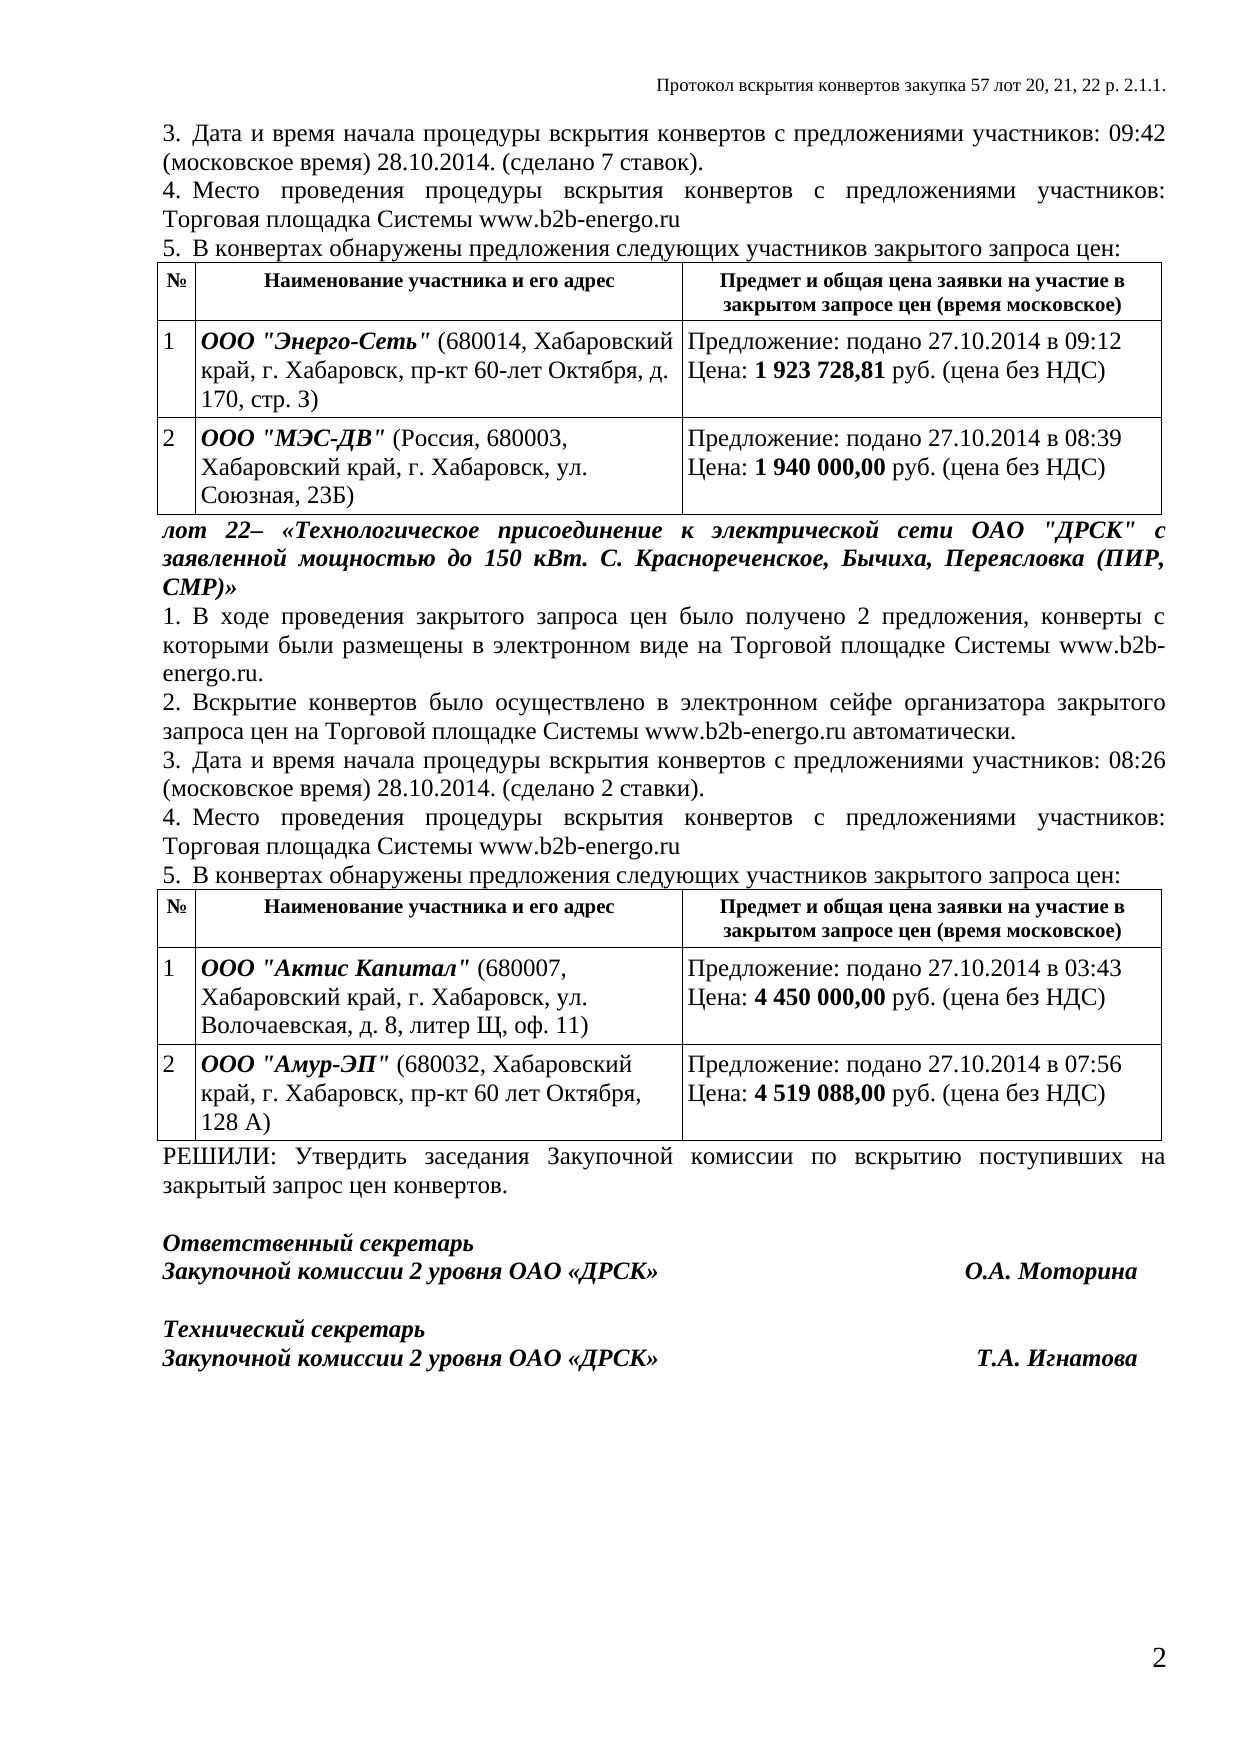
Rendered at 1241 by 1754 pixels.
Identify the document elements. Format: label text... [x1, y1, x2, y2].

table_header № [158, 890, 195, 947]
text Ответственный секретарь [162, 1228, 1167, 1256]
list Дата и время начала процедуры вскрытия конвертов с предложениями участников: 09:42 (московское время) 28.10.2014. (сделано 7 ставок). [162, 118, 1167, 176]
table_cell Предложение: подано 27.10.2014 в 08:39 Цена: 1 940 000,00 руб. (цена без НДС) [683, 418, 1161, 514]
list Место проведения процедуры вскрытия конвертов с предложениями участников: Торговая площадка Системы www.b2b-energo.ru [162, 176, 1167, 233]
table_header № [158, 263, 195, 320]
table_cell 2 [158, 1045, 195, 1140]
list В ходе проведения закрытого запроса цен было получено 2 предложения, конверты с которыми были размещены в электронном виде на Торговой площадке Системы www.b2b-energo.ru. [162, 601, 1167, 687]
text лот 22– «Технологическое присоединение к электрической сети ОАО "ДРСК" с заявленной мощностью до 150 кВт. С. Краснореченское, Бычиха, Переясловка (ПИР, СМР)» [162, 515, 1167, 601]
table_cell Предложение: подано 27.10.2014 в 03:43 Цена: 4 450 000,00 руб. (цена без НДС) [683, 948, 1161, 1044]
table_header Наименование участника и его адрес [196, 890, 682, 947]
list В конвертах обнаружены предложения следующих участников закрытого запроса цен: [162, 233, 1167, 262]
text РЕШИЛИ: Утвердить заседания Закупочной комиссии по вскрытию поступивших на закрытый запрос цен конвертов. [162, 1141, 1167, 1199]
list Вскрытие конвертов было осуществлено в электронном сейфе организатора закрытого запроса цен на Торговой площадке Системы www.b2b-energo.ru автоматически. [162, 687, 1167, 745]
table_cell ООО "Амур-ЭП" (680032, Хабаровский край, г. Хабаровск, пр-кт 60 лет Октября, 128 А) [196, 1045, 682, 1140]
table_header Предмет и общая цена заявки на участие в закрытом запросе цен (время московское) [683, 263, 1161, 320]
list Дата и время начала процедуры вскрытия конвертов с предложениями участников: 08:26 (московское время) 28.10.2014. (сделано 2 ставки). [162, 745, 1167, 802]
table_cell 1 [158, 321, 195, 417]
table_cell Предложение: подано 27.10.2014 в 07:56 Цена: 4 519 088,00 руб. (цена без НДС) [683, 1045, 1161, 1140]
table_cell 2 [158, 418, 195, 514]
text Закупочной комиссии 2 уровня ОАО «ДРСК» О.А. Моторина [162, 1256, 1167, 1285]
table_cell ООО "Актис Капитал" (680007, Хабаровский край, г. Хабаровск, ул. Волочаевская, д. 8, литер Щ, оф. 11) [196, 948, 682, 1044]
table_cell Предложение: подано 27.10.2014 в 09:12 Цена: 1 923 728,81 руб. (цена без НДС) [683, 321, 1161, 417]
table_cell ООО "МЭС-ДВ" (Россия, 680003, Хабаровский край, г. Хабаровск, ул. Союзная, 23Б) [196, 418, 682, 514]
table_header Предмет и общая цена заявки на участие в закрытом запросе цен (время московское) [683, 890, 1161, 947]
table_cell 1 [158, 948, 195, 1044]
text Технический секретарь [162, 1314, 1167, 1343]
table_cell ООО "Энерго-Сеть" (680014, Хабаровский край, г. Хабаровск, пр-кт 60-лет Октября, д. 170, стр. З) [196, 321, 682, 417]
table_header Наименование участника и его адрес [196, 263, 682, 320]
list Место проведения процедуры вскрытия конвертов с предложениями участников: Торговая площадка Системы www.b2b-energo.ru [162, 802, 1167, 860]
text Закупочной комиссии 2 уровня ОАО «ДРСК» Т.А. Игнатова [162, 1343, 1167, 1371]
list В конвертах обнаружены предложения следующих участников закрытого запроса цен: [162, 860, 1167, 888]
